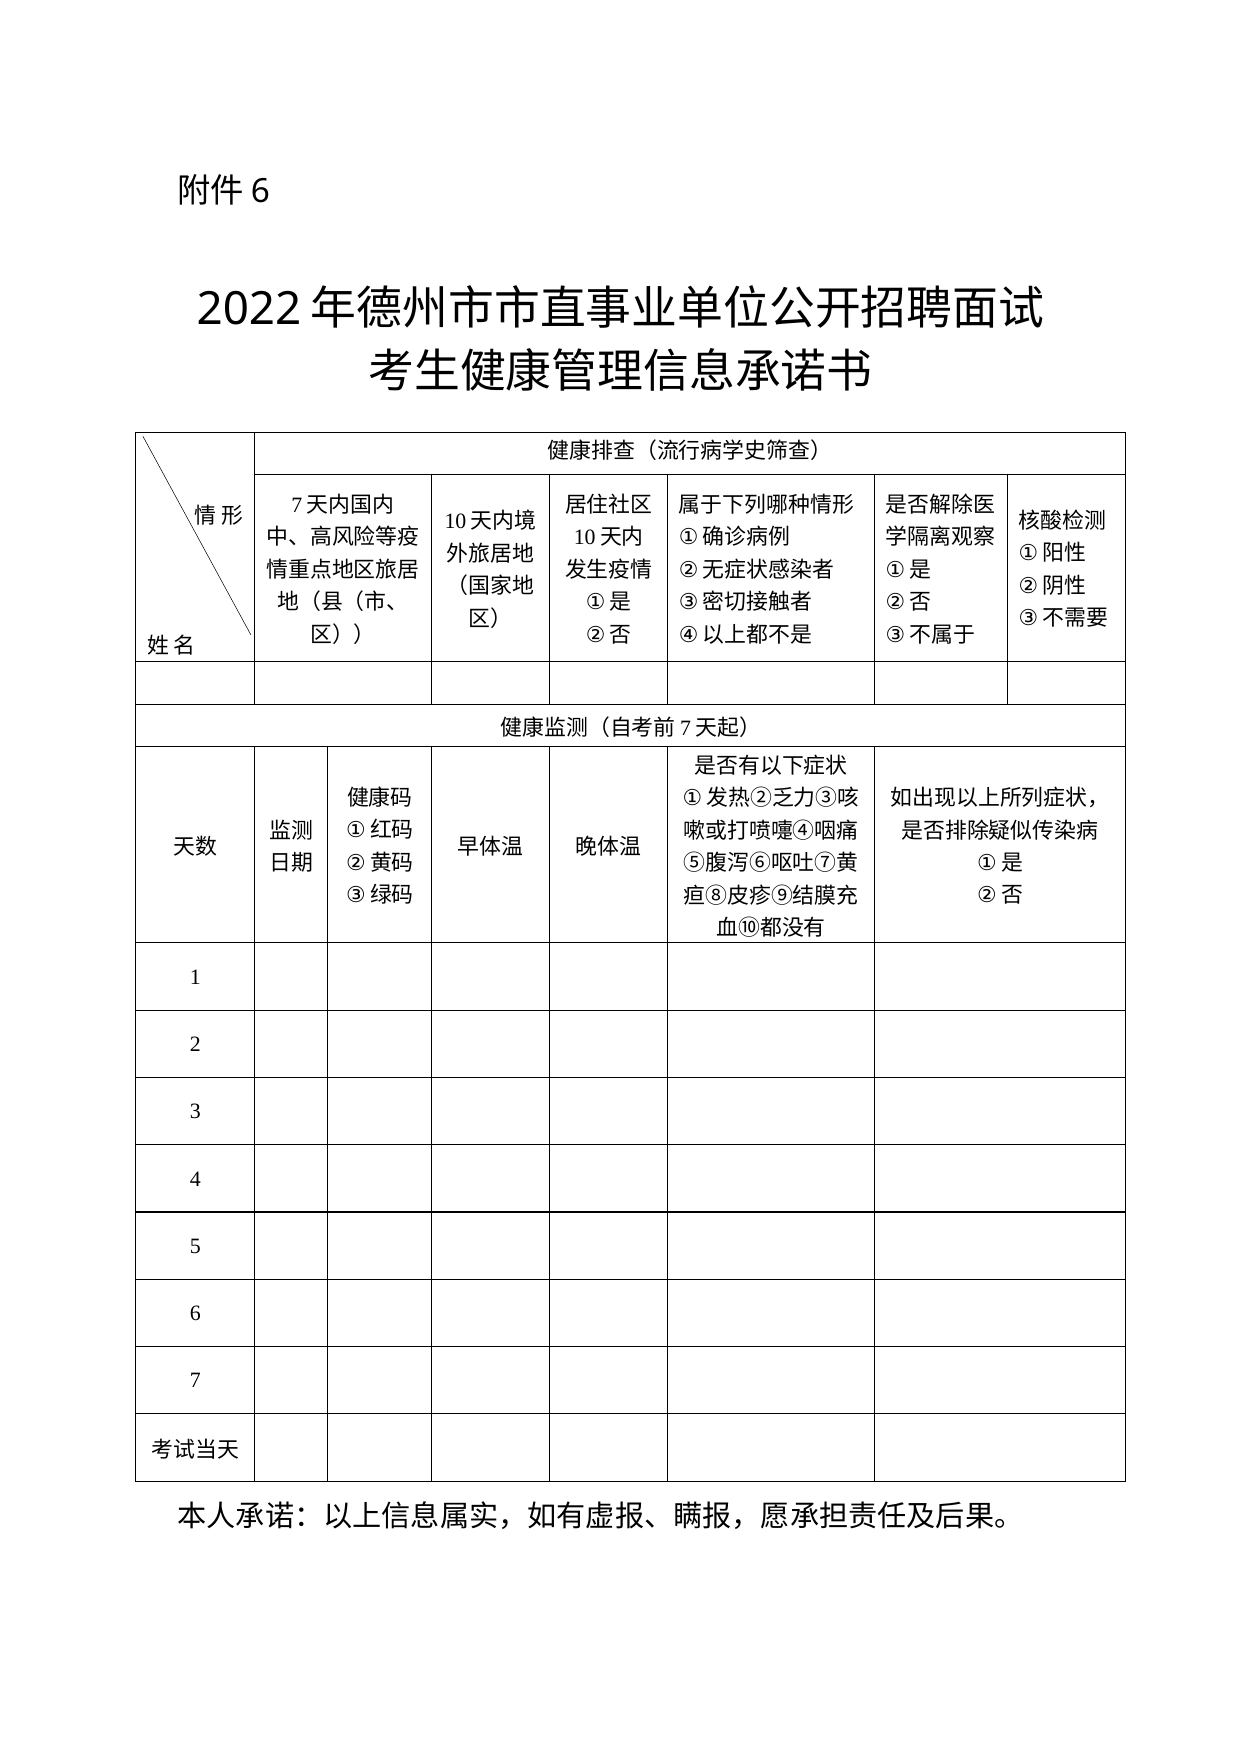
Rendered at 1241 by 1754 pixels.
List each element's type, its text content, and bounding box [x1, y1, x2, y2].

table_cell [432, 662, 549, 704]
table_cell 是否有以下症状 ①发热②乏力③咳嗽或打喷嚏④咽痛⑤腹泻⑥呕吐⑦黄疸⑧皮疹⑨结膜充血⑩都没有 [668, 747, 874, 942]
table_cell [328, 1213, 431, 1279]
table_cell [550, 1078, 667, 1144]
table_cell [550, 1347, 667, 1413]
table_cell 健康码 ①红码 ②黄码 ③绿码 [328, 747, 431, 942]
table_cell [875, 1011, 1125, 1077]
table_cell [550, 662, 667, 704]
table_cell [550, 1414, 667, 1481]
table_cell 如出现以上所列症状，是否排除疑似传染病 ①是 ②否 [875, 747, 1125, 942]
table_header 健康排查（流行病学史筛查） [255, 433, 1125, 474]
table_cell 健康监测（自考前7天起） [136, 705, 1125, 746]
table_cell [550, 1213, 667, 1279]
table_cell [668, 1414, 874, 1481]
table_cell [255, 1347, 327, 1413]
table_cell 2 [136, 1011, 254, 1077]
table_cell [432, 1347, 549, 1413]
table_cell [668, 1280, 874, 1346]
table_cell 天数 [136, 747, 254, 942]
table_cell 监测 日期 [255, 747, 327, 942]
table_cell [432, 1280, 549, 1346]
table_cell [550, 943, 667, 1009]
table_cell [668, 1011, 874, 1077]
table_cell 3 [136, 1078, 254, 1144]
table_cell [550, 1011, 667, 1077]
table_cell [328, 1280, 431, 1346]
table_cell [432, 1145, 549, 1211]
table_cell [255, 662, 431, 704]
table_cell 7天内国内 中、高风险等疫 情重点地区旅居地（县（市、区）） [255, 475, 431, 661]
table_cell [550, 1145, 667, 1211]
table_cell 7 [136, 1347, 254, 1413]
table_cell [1008, 662, 1125, 704]
table_cell [668, 1347, 874, 1413]
table_header 情 形 姓 名 [136, 433, 254, 661]
table_cell [328, 1145, 431, 1211]
text 本人承诺：以上信息属实，如有虚报、瞒报，愿承担责任及后果。 [177, 1482, 1063, 1547]
table_cell [875, 1280, 1125, 1346]
table_cell [328, 1414, 431, 1481]
table_cell [668, 1145, 874, 1211]
table_cell [668, 1213, 874, 1279]
table_cell [668, 662, 874, 704]
table_cell [136, 662, 254, 704]
table_cell 早体温 [432, 747, 549, 942]
table_cell 核酸检测 ①阳性 ②阴性 ③不需要 [1008, 475, 1125, 661]
table_cell 10天内境外旅居地 （国家地 区） [432, 475, 549, 661]
table_cell 1 [136, 943, 254, 1009]
table_cell [432, 1414, 549, 1481]
table_cell [328, 1011, 431, 1077]
table_cell [550, 1280, 667, 1346]
table_cell [328, 1078, 431, 1144]
text 2022年德州市市直事业单位公开招聘面试 [177, 274, 1063, 337]
table_cell 居住社区 10天内 发生疫情 ①是 ②否 [550, 475, 667, 661]
table_cell 4 [136, 1145, 254, 1211]
table_cell 属于下列哪种情形 ①确诊病例 ②无症状感染者 ③密切接触者 ④以上都不是 [668, 475, 874, 661]
text 附件6 [177, 162, 1063, 212]
table_cell [255, 1078, 327, 1144]
table_cell [432, 1213, 549, 1279]
table_cell [875, 1414, 1125, 1481]
table_cell [432, 1011, 549, 1077]
table_cell [328, 1347, 431, 1413]
table_cell [255, 1213, 327, 1279]
table_cell 5 [136, 1213, 254, 1279]
table_cell [875, 943, 1125, 1009]
table_cell [255, 1145, 327, 1211]
table_cell [875, 1078, 1125, 1144]
table_cell [668, 1078, 874, 1144]
table_cell [328, 943, 431, 1009]
table_cell [432, 1078, 549, 1144]
table_cell [255, 1011, 327, 1077]
table_cell [432, 943, 549, 1009]
table_cell [875, 1213, 1125, 1279]
table_cell [875, 1347, 1125, 1413]
table_cell 晚体温 [550, 747, 667, 942]
table_cell [875, 662, 1007, 704]
table_cell [668, 943, 874, 1009]
table_cell 考试当天 [136, 1414, 254, 1481]
table_cell 是否解除医 学隔离观察 ①是 ②否 ③不属于 [875, 475, 1007, 661]
table_cell [875, 1145, 1125, 1211]
text 考生健康管理信息承诺书 [177, 337, 1063, 399]
table_cell [255, 1280, 327, 1346]
table_cell 6 [136, 1280, 254, 1346]
table_cell [255, 1414, 327, 1481]
table_cell [255, 943, 327, 1009]
